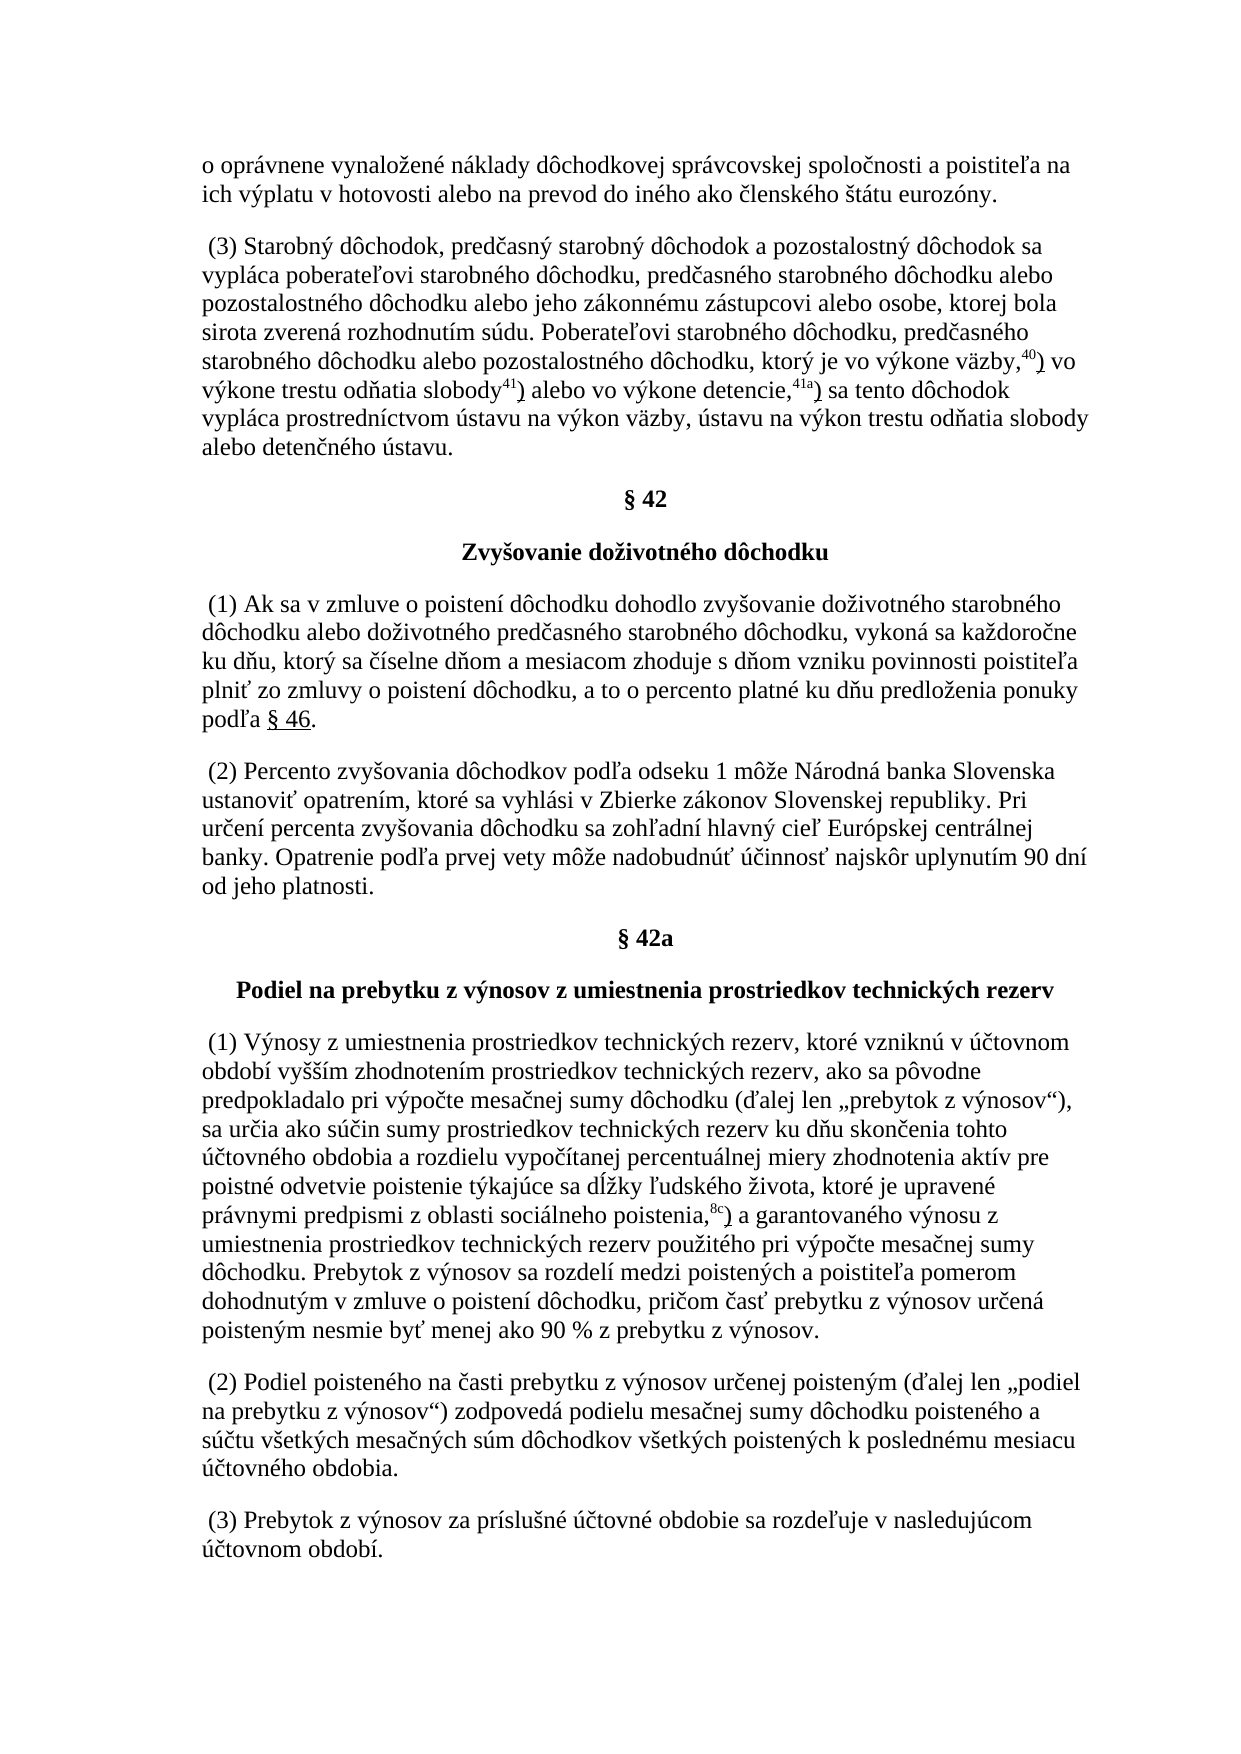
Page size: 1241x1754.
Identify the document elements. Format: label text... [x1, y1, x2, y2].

text (3) Starobný dôchodok, predčasný starobný dôchodok a pozostalostný dôchodok sa vypláca poberateľovi starobného dôchodku, predčasného starobného dôchodku alebo pozostalostného dôchodku alebo jeho zákonnému zástupcovi alebo osobe, ktorej bola sirota zverená rozhodnutím súdu. Poberateľovi starobného dôchodku, predčasného starobného dôchodku alebo pozostalostného dôchodku, ktorý je vo výkone väzby,40) vo výkone trestu odňatia slobody41) alebo vo výkone detencie,41a) sa tento dôchodok vypláca prostredníctvom ústavu na výkon väzby, ústavu na výkon trestu odňatia slobody alebo detenčného ústavu. [202, 231, 1090, 461]
text (2) Podiel poisteného na časti prebytku z výnosov určenej poisteným (ďalej len „podiel na prebytku z výnosov“) zodpovedá podielu mesačnej sumy dôchodku poisteného a súčtu všetkých mesačných súm dôchodkov všetkých poistených k poslednému mesiacu účtovného obdobia. [202, 1367, 1090, 1482]
text (1) Ak sa v zmluve o poistení dôchodku dohodlo zvyšovanie doživotného starobného dôchodku alebo doživotného predčasného starobného dôchodku, vykoná sa každoročne ku dňu, ktorý sa číselne dňom a mesiacom zhoduje s dňom vzniku povinnosti poistiteľa plniť zo zmluvy o poistení dôchodku, a to o percento platné ku dňu predloženia ponuky podľa § 46. [202, 589, 1090, 732]
text Podiel na prebytku z výnosov z umiestnenia prostriedkov technických rezerv [194, 975, 1090, 1004]
text § 42a [194, 923, 1090, 952]
text Zvyšovanie doživotného dôchodku [194, 537, 1090, 565]
text (1) Výnosy z umiestnenia prostriedkov technických rezerv, ktoré vzniknú v účtovnom období vyšším zhodnotením prostriedkov technických rezerv, ako sa pôvodne predpokladalo pri výpočte mesačnej sumy dôchodku (ďalej len „prebytok z výnosov“), sa určia ako súčin sumy prostriedkov technických rezerv ku dňu skončenia tohto účtovného obdobia a rozdielu vypočítanej percentuálnej miery zhodnotenia aktív pre poistné odvetvie poistenie týkajúce sa dĺžky ľudského života, ktoré je upravené právnymi predpismi z oblasti sociálneho poistenia,8c) a garantovaného výnosu z umiestnenia prostriedkov technických rezerv použitého pri výpočte mesačnej sumy dôchodku. Prebytok z výnosov sa rozdelí medzi poistených a poistiteľa pomerom dohodnutým v zmluve o poistení dôchodku, pričom časť prebytku z výnosov určená poisteným nesmie byť menej ako 90 % z prebytku z výnosov. [202, 1027, 1090, 1344]
text (3) Prebytok z výnosov za príslušné účtovné obdobie sa rozdeľuje v nasledujúcom účtovnom období. [202, 1506, 1090, 1563]
text § 42 [194, 484, 1090, 513]
text (2) Percento zvyšovania dôchodkov podľa odseku 1 môže Národná banka Slovenska ustanoviť opatrením, ktoré sa vyhlási v Zbierke zákonov Slovenskej republiky. Pri určení percenta zvyšovania dôchodku sa zohľadní hlavný cieľ Európskej centrálnej banky. Opatrenie podľa prvej vety môže nadobudnúť účinnosť najskôr uplynutím 90 dní od jeho platnosti. [202, 756, 1090, 900]
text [202, 150, 1090, 207]
